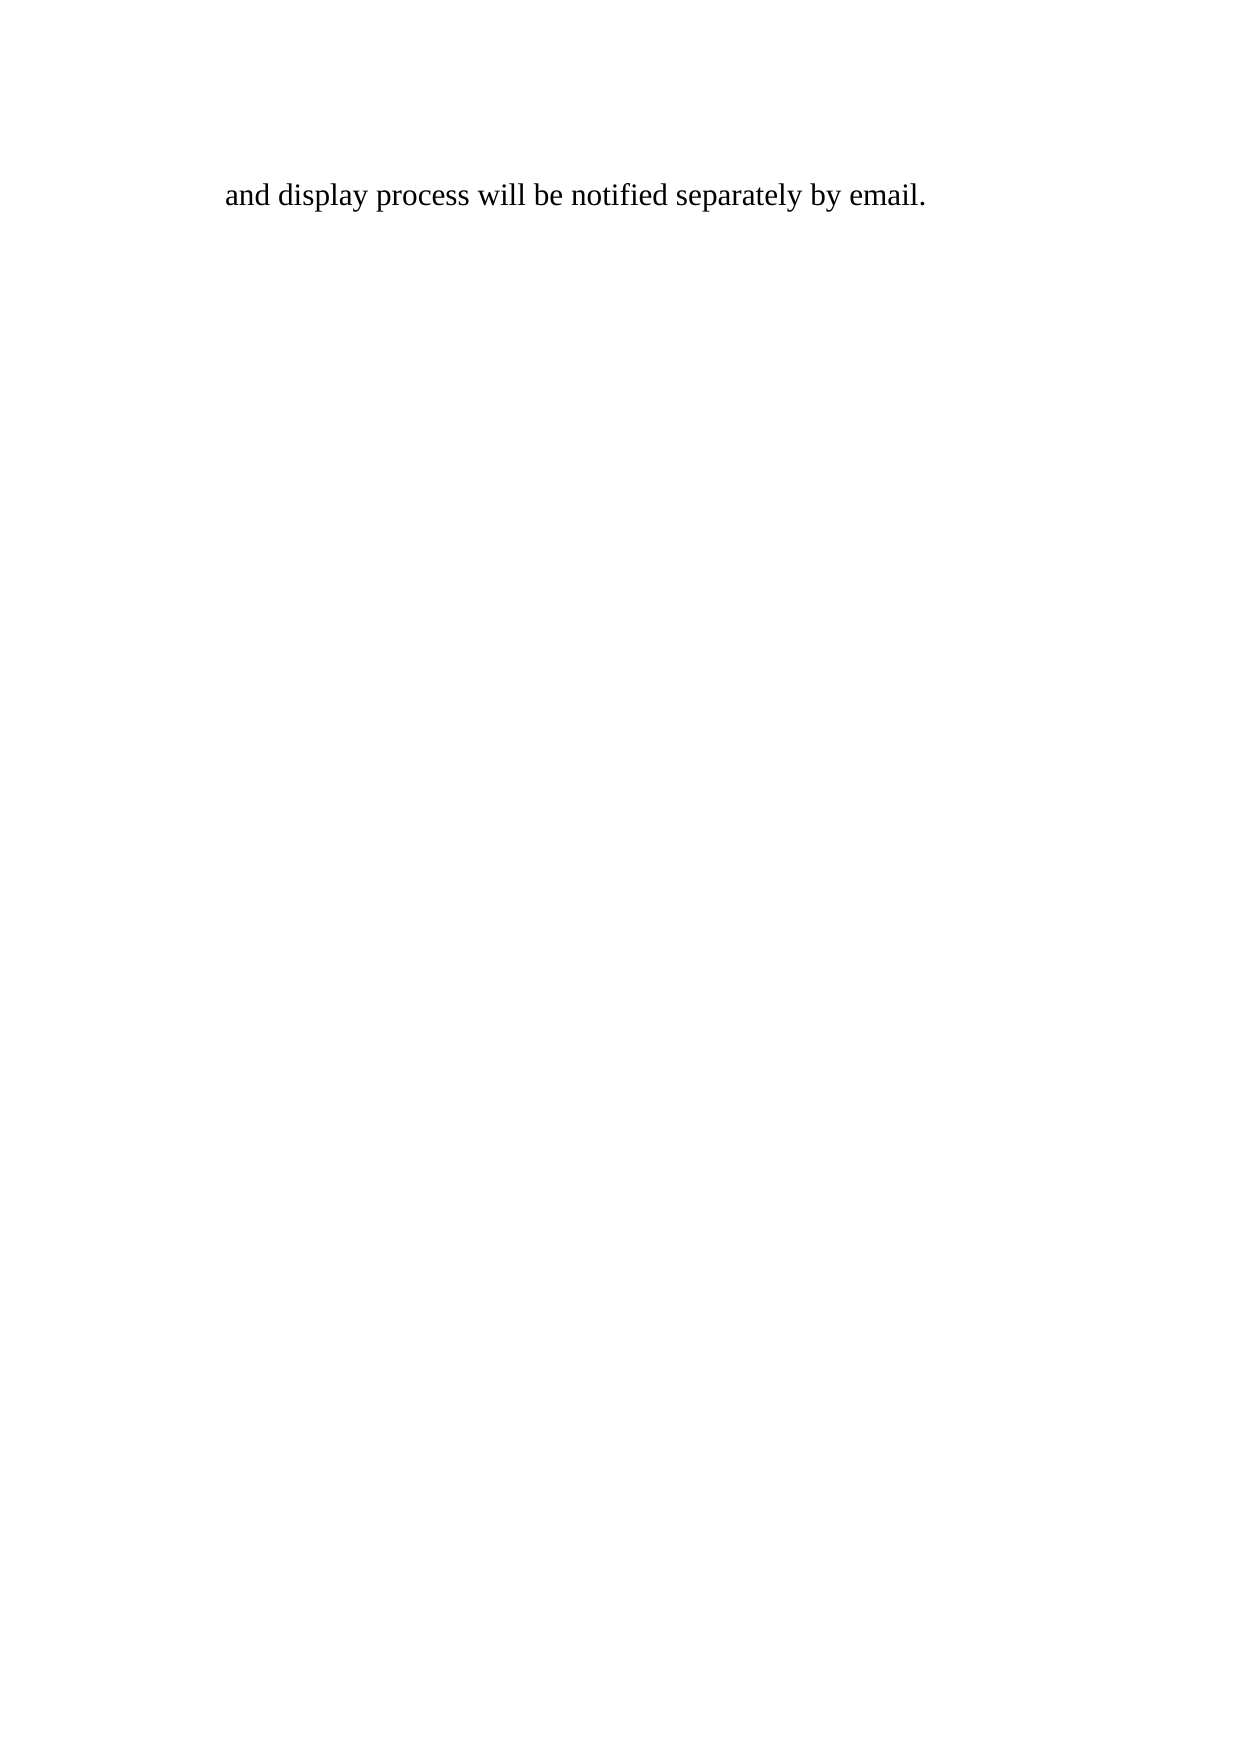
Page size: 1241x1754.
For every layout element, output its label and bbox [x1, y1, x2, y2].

list [187, 162, 1053, 227]
